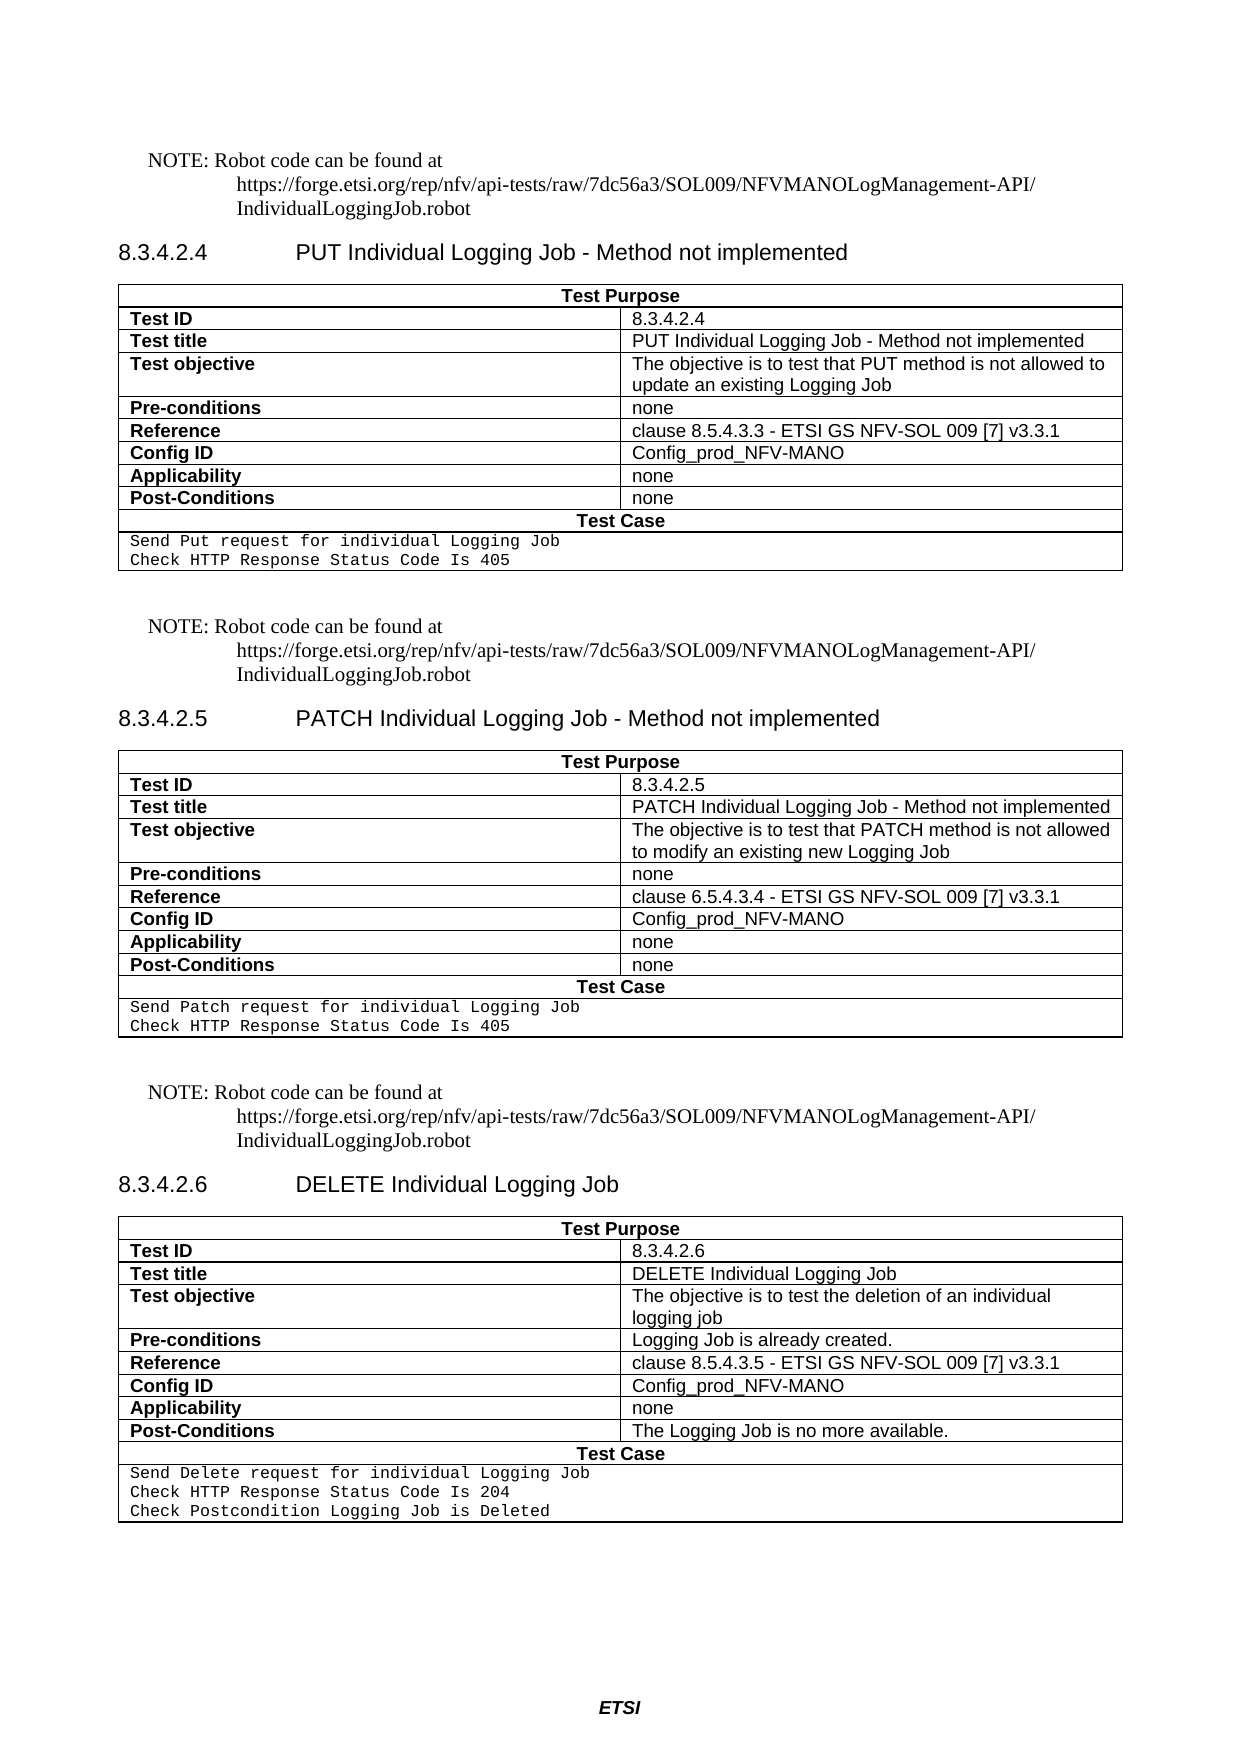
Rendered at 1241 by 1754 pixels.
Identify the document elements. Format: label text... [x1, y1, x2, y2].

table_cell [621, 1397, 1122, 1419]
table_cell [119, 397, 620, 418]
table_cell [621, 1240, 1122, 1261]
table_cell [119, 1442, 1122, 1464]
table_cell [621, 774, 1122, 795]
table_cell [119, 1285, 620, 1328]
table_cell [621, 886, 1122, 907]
text NOTE: Robot code can be found at https://forge.etsi.org/rep/nfv/api-tests/raw/7dc56a3/SOL009/NFVMANOLogManagement-API/IndividualLoggingJob.robot [148, 148, 1122, 220]
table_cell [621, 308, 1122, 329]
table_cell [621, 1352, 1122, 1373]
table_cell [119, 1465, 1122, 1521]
text NOTE: Robot code can be found at https://forge.etsi.org/rep/nfv/api-tests/raw/7dc56a3/SOL009/NFVMANOLogManagement-API/IndividualLoggingJob.robot [148, 614, 1122, 686]
subtitle 8.3.4.2.6 DELETE Individual Logging Job [118, 1171, 1122, 1197]
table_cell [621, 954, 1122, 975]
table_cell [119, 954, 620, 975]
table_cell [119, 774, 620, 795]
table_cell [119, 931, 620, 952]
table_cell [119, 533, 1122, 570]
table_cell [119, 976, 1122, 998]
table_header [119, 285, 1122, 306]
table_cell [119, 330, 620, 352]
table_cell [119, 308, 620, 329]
text NOTE: Robot code can be found at https://forge.etsi.org/rep/nfv/api-tests/raw/7dc56a3/SOL009/NFVMANOLogManagement-API/IndividualLoggingJob.robot [148, 1080, 1122, 1152]
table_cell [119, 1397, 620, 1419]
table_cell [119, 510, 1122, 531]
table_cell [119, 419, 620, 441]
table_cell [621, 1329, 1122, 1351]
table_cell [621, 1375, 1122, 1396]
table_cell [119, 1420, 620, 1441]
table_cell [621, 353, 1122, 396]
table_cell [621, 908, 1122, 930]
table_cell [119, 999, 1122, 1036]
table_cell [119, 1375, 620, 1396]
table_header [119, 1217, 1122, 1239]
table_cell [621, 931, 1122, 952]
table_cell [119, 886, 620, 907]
subtitle 8.3.4.2.5 PATCH Individual Logging Job - Method not implemented [118, 705, 1122, 731]
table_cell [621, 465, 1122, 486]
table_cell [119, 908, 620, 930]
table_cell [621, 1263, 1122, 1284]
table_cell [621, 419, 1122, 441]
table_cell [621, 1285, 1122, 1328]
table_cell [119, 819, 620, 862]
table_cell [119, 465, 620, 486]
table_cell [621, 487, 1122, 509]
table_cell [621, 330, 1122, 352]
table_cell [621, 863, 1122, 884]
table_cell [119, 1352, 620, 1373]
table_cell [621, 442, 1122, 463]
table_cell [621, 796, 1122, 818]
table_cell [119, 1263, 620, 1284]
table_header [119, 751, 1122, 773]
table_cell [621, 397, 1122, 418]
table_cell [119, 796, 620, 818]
subtitle 8.3.4.2.4 PUT Individual Logging Job - Method not implemented [118, 239, 1122, 265]
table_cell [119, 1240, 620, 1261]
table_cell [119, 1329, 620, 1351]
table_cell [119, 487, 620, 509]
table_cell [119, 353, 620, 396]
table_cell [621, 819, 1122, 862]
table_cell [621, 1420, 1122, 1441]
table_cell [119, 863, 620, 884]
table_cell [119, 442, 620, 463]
